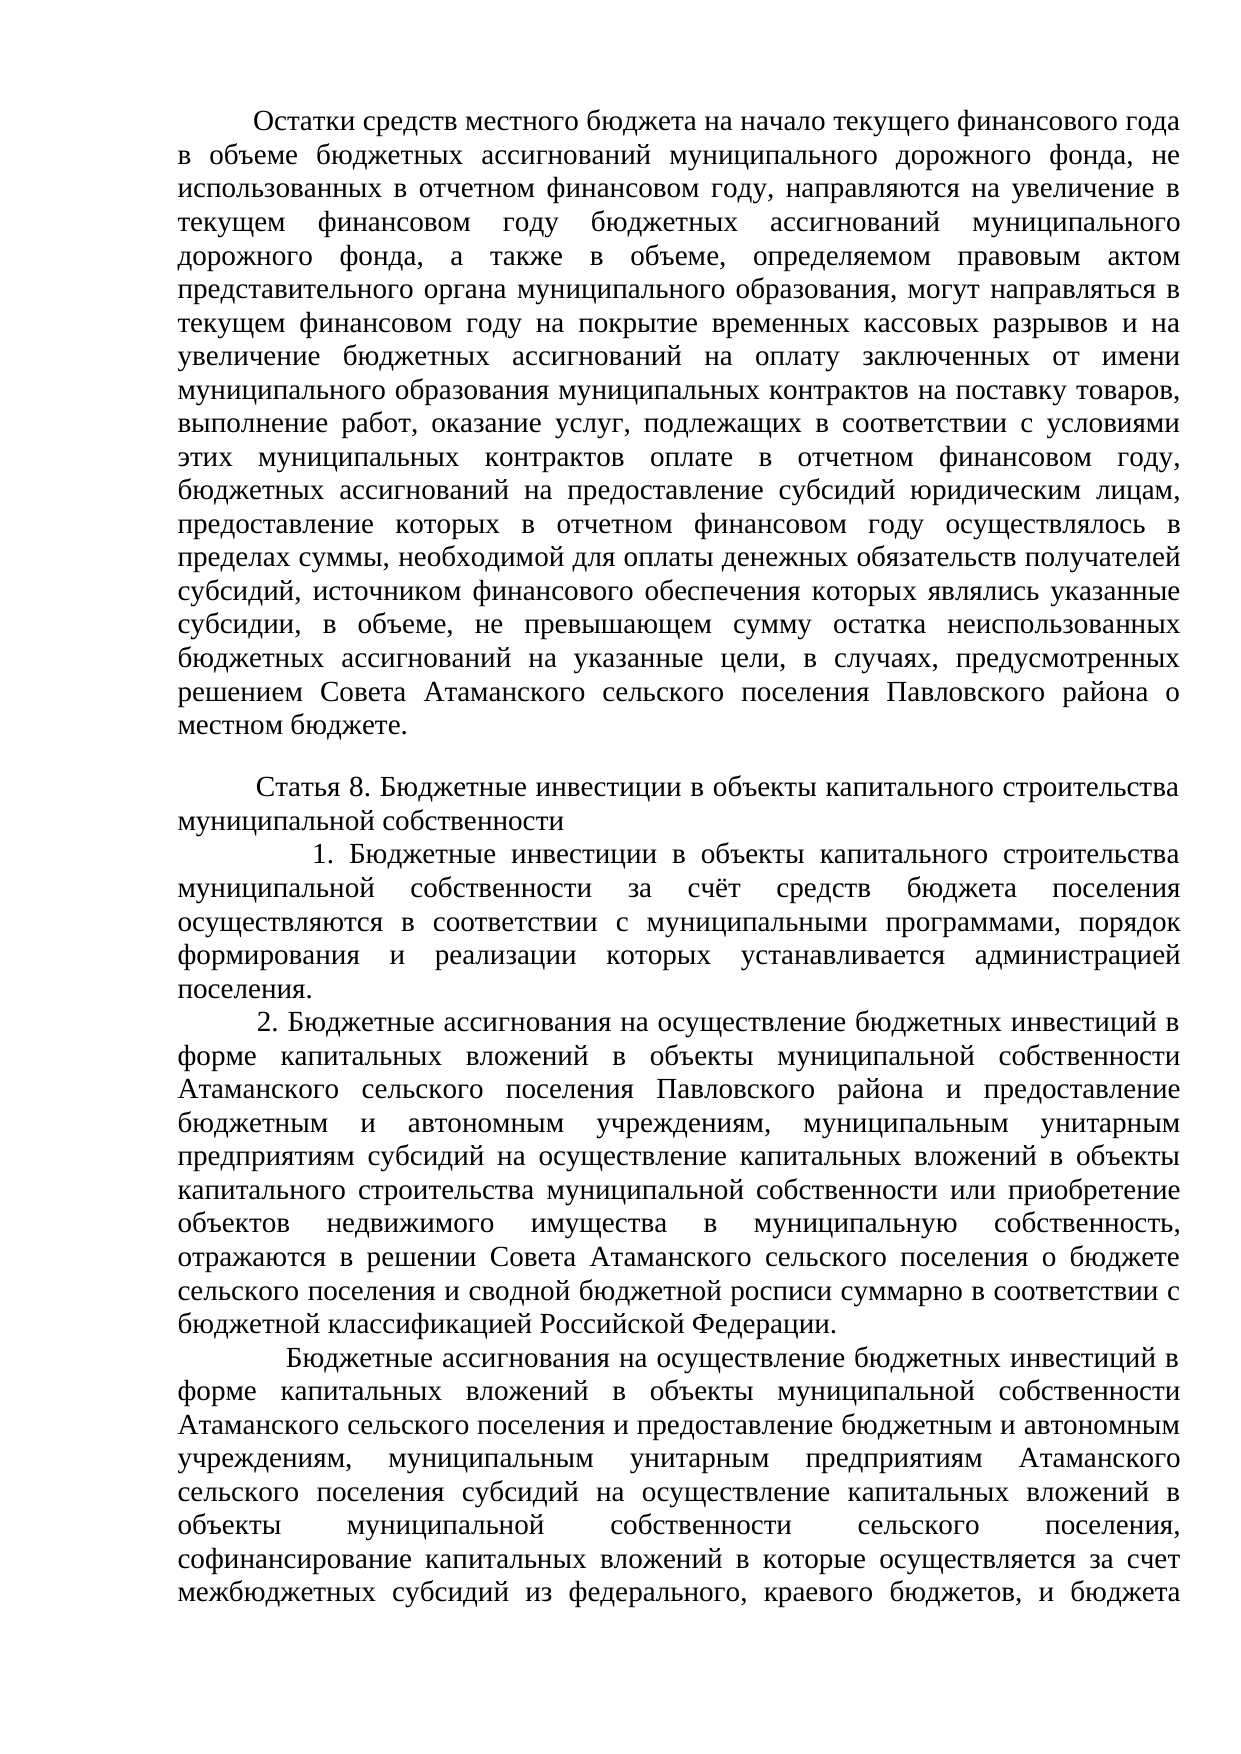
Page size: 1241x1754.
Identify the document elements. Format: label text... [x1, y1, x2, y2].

text Остатки средств местного бюджета на начало текущего финансового года в объеме бюджетных ассигнований муниципального дорожного фонда, не использованных в отчетном финансовом году, направляются на увеличение в текущем финансовом году бюджетных ассигнований муниципального дорожного фонда, а также в объеме, определяемом правовым актом представительного органа муниципального образования, могут направляться в текущем финансовом году на покрытие временных кассовых разрывов и на увеличение бюджетных ассигнований на оплату заключенных от имени муниципального образования муниципальных контрактов на поставку товаров, выполнение работ, оказание услуг, подлежащих в соответствии с условиями этих муниципальных контрактов оплате в отчетном финансовом году, бюджетных ассигнований на предоставление субсидий юридическим лицам, предоставление которых в отчетном финансовом году осуществлялось в пределах суммы, необходимой для оплаты денежных обязательств получателей субсидий, источником финансового обеспечения которых являлись указанные субсидии, в объеме, не превышающем сумму остатка неиспользованных бюджетных ассигнований на указанные цели, в случаях, предусмотренных решением Совета Атаманского сельского поселения Павловского района о местном бюджете. [177, 103, 1181, 741]
text Статья 8. Бюджетные инвестиции в объекты капитального строительства муниципальной собственности [177, 769, 1181, 837]
text 1. Бюджетные инвестиции в объекты капитального строительства муниципальной собственности за счёт средств бюджета поселения осуществляются в соответствии с муниципальными программами, порядок формирования и реализации которых устанавливается администрацией поселения. [177, 837, 1181, 1004]
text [177, 1340, 1181, 1608]
text 2. Бюджетные ассигнования на осуществление бюджетных инвестиций в форме капитальных вложений в объекты муниципальной собственности Атаманского сельского поселения Павловского района и предоставление бюджетным и автономным учреждениям, муниципальным унитарным предприятиям субсидий на осуществление капитальных вложений в объекты капитального строительства муниципальной собственности или приобретение объектов недвижимого имущества в муниципальную собственность, отражаются в решении Совета Атаманского сельского поселения о бюджете сельского поселения и сводной бюджетной росписи суммарно в соответствии с бюджетной классификацией Российской Федерации. [177, 1004, 1181, 1340]
